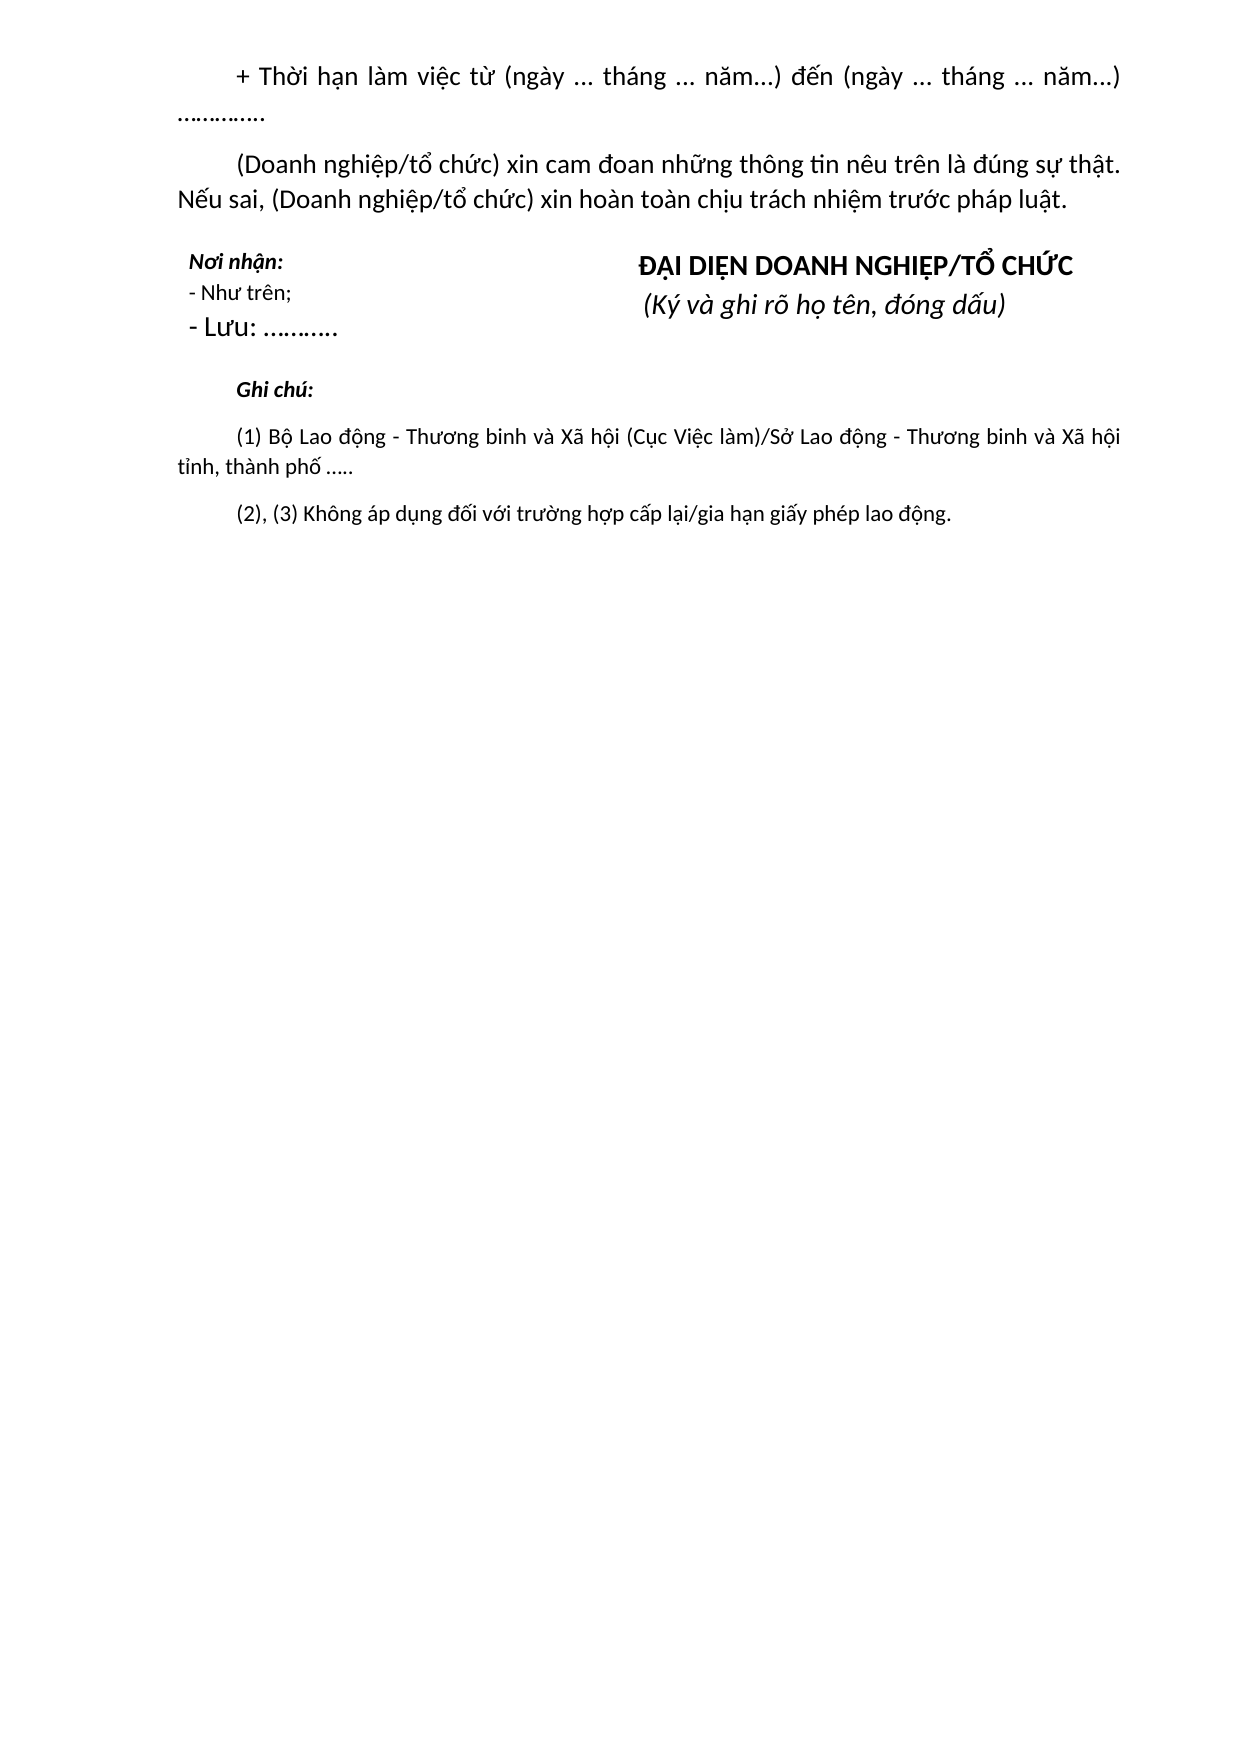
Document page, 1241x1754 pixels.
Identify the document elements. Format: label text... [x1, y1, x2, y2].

table_header ĐẠI DIỆN DOANH NGHIỆP/TỔ CHỨC (Ký và ghi rõ họ tên, đóng dấu) [530, 235, 1122, 363]
text (1) Bộ Lao động - Thương binh và Xã hội (Cục Việc làm)/Sở Lao động - Thương binh và Xã hội tỉnh, thành phố ….. [177, 422, 1122, 480]
text (Doanh nghiệp/tổ chức) xin cam đoan những thông tin nêu trên là đúng sự thật. Nếu sai, (Doanh nghiệp/tổ chức) xin hoàn toàn chịu trách nhiệm trước pháp luật. [177, 147, 1122, 216]
text + Thời hạn làm việc từ (ngày ... tháng ... năm...) đến (ngày ... tháng ... năm...)………….. [177, 59, 1122, 128]
text (2), (3) Không áp dụng đối với trường hợp cấp lại/gia hạn giấy phép lao động. [177, 499, 1122, 527]
text Ghi chú: [177, 375, 1122, 403]
table_header Nơi nhận: - Như trên; - Lưu: ……….. [177, 235, 530, 363]
